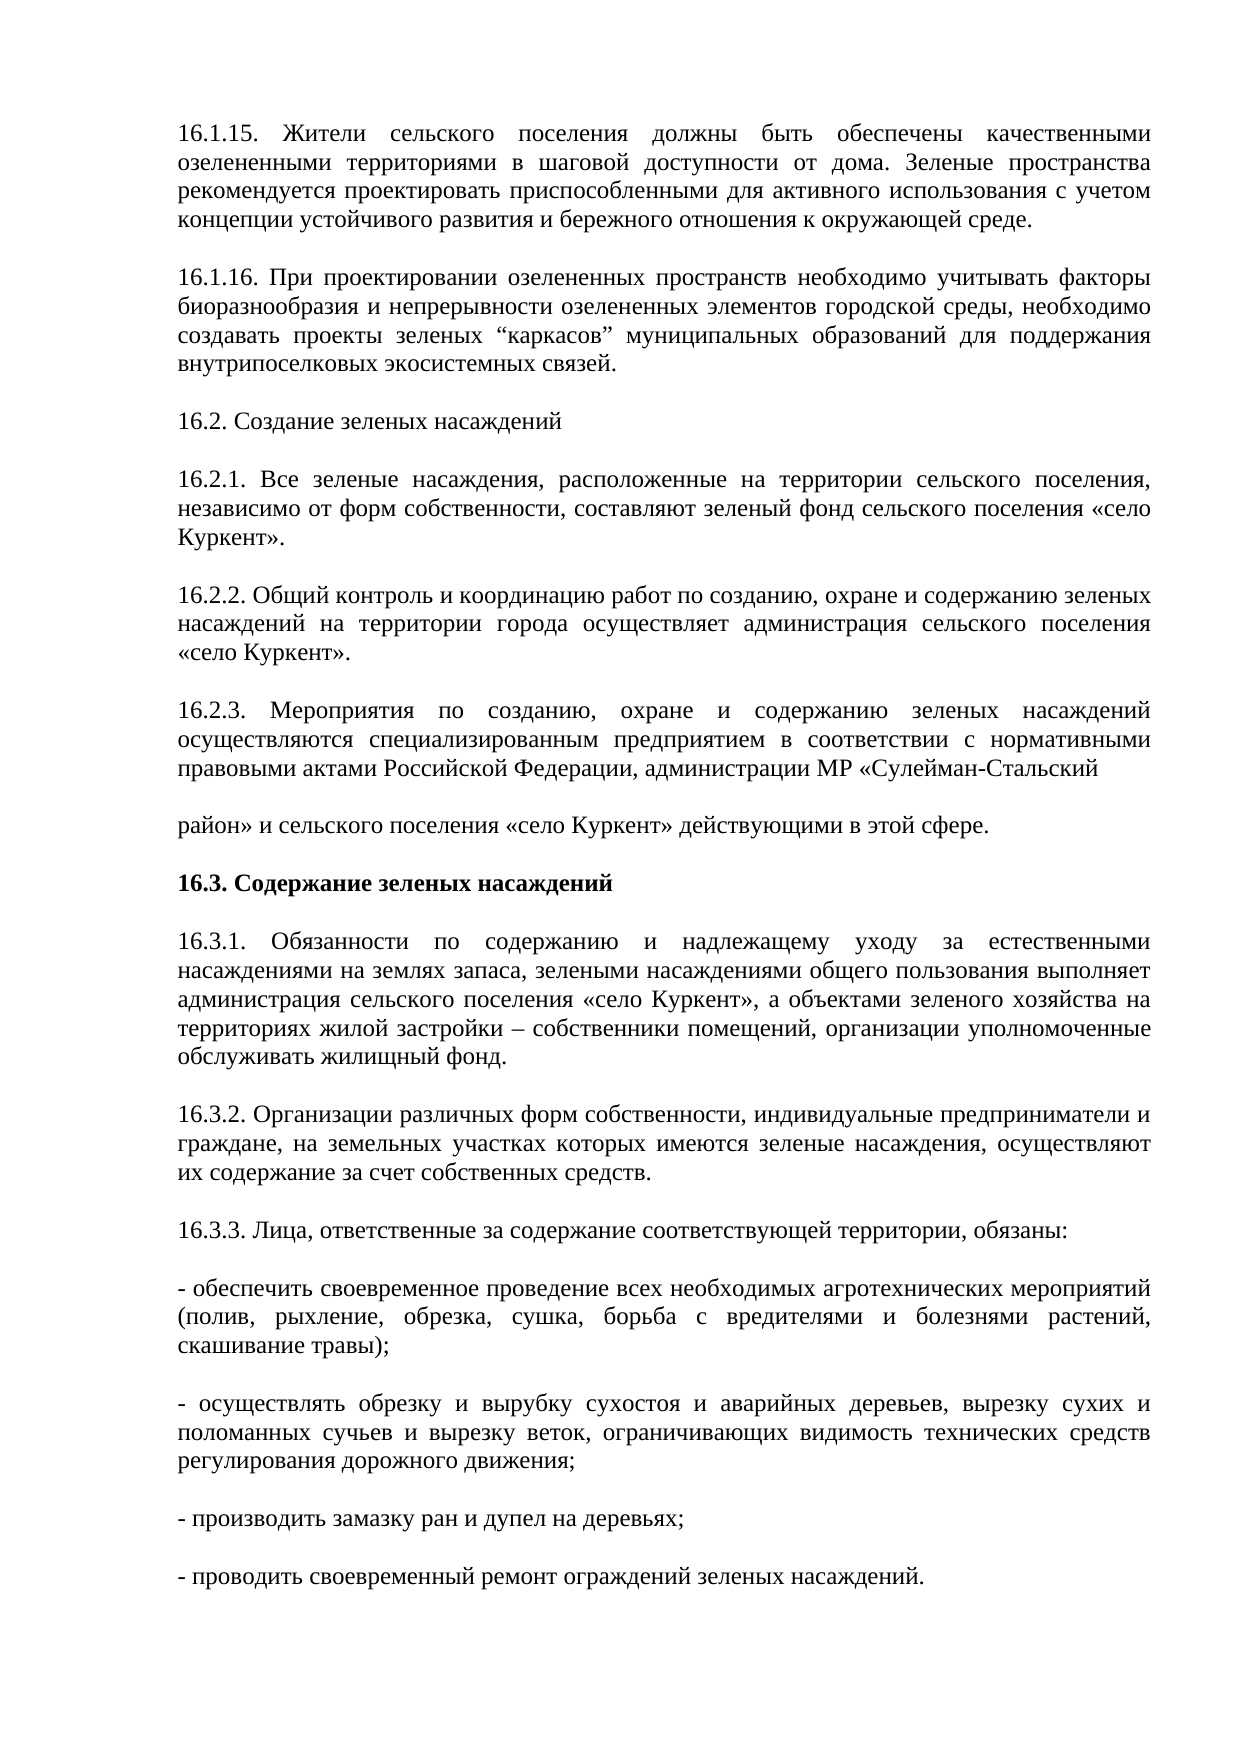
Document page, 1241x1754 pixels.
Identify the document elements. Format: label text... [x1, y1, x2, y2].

text 16.3.3. Лица, ответственные за содержание соответствующей территории, обязаны: [177, 1215, 1152, 1243]
text - осуществлять обрезку и вырубку сухостоя и аварийных деревьев, вырезку сухих и поломанных сучьев и вырезку веток, ограничивающих видимость технических средств регулирования дорожного движения; [177, 1388, 1152, 1474]
text 16.1.16. При проектировании озелененных пространств необходимо учитывать факторы биоразнообразия и непрерывности озелененных элементов городской среды, необходимо создавать проекты зеленых “каркасов” муниципальных образований для поддержания внутрипоселковых экосистемных связей. [177, 262, 1152, 377]
text 16.3.1. Обязанности по содержанию и надлежащему уходу за естественными насаждениями на землях запаса, зелеными насаждениями общего пользования выполняет администрация сельского поселения «село Куркент», а объектами зеленого хозяйства на территориях жилой застройки – собственники помещений, организации уполномоченные обслуживать жилищный фонд. [177, 926, 1152, 1070]
text 16.2.1. Все зеленые насаждения, расположенные на территории сельского поселения, независимо от форм собственности, составляют зеленый фонд сельского поселения «село Куркент». [177, 464, 1152, 551]
text 16.1.15. Жители сельского поселения должны быть обеспечены качественными озелененными территориями в шаговой доступности от дома. Зеленые пространства рекомендуется проектировать приспособленными для активного использования с учетом концепции устойчивого развития и бережного отношения к окружающей среде. [177, 118, 1152, 233]
text - обеспечить своевременное проведение всех необходимых агротехнических мероприятий (полив, рыхление, обрезка, сушка, борьба с вредителями и болезнями растений, скашивание травы); [177, 1273, 1152, 1359]
text район» и сельского поселения «село Куркент» действующими в этой сфере. [177, 811, 1152, 839]
text - проводить своевременный ремонт ограждений зеленых насаждений. [177, 1561, 1152, 1590]
text 16.2.2. Общий контроль и координацию работ по созданию, охране и содержанию зеленых насаждений на территории города осуществляет администрация сельского поселения «село Куркент». [177, 580, 1152, 666]
text 16.3. Содержание зеленых насаждений [177, 868, 1152, 897]
text 16.3.2. Организации различных форм собственности, индивидуальные предприниматели и граждане, на земельных участках которых имеются зеленые насаждения, осуществляют их содержание за счет собственных средств. [177, 1099, 1152, 1186]
text - производить замазку ран и дупел на деревьях; [177, 1503, 1152, 1532]
text 16.2.3. Мероприятия по созданию, охране и содержанию зеленых насаждений осуществляются специализированным предприятием в соответствии с нормативными правовыми актами Российской Федерации, администрации МР «Сулейман-Стальский [177, 695, 1152, 781]
text 16.2. Создание зеленых насаждений [177, 406, 1152, 435]
